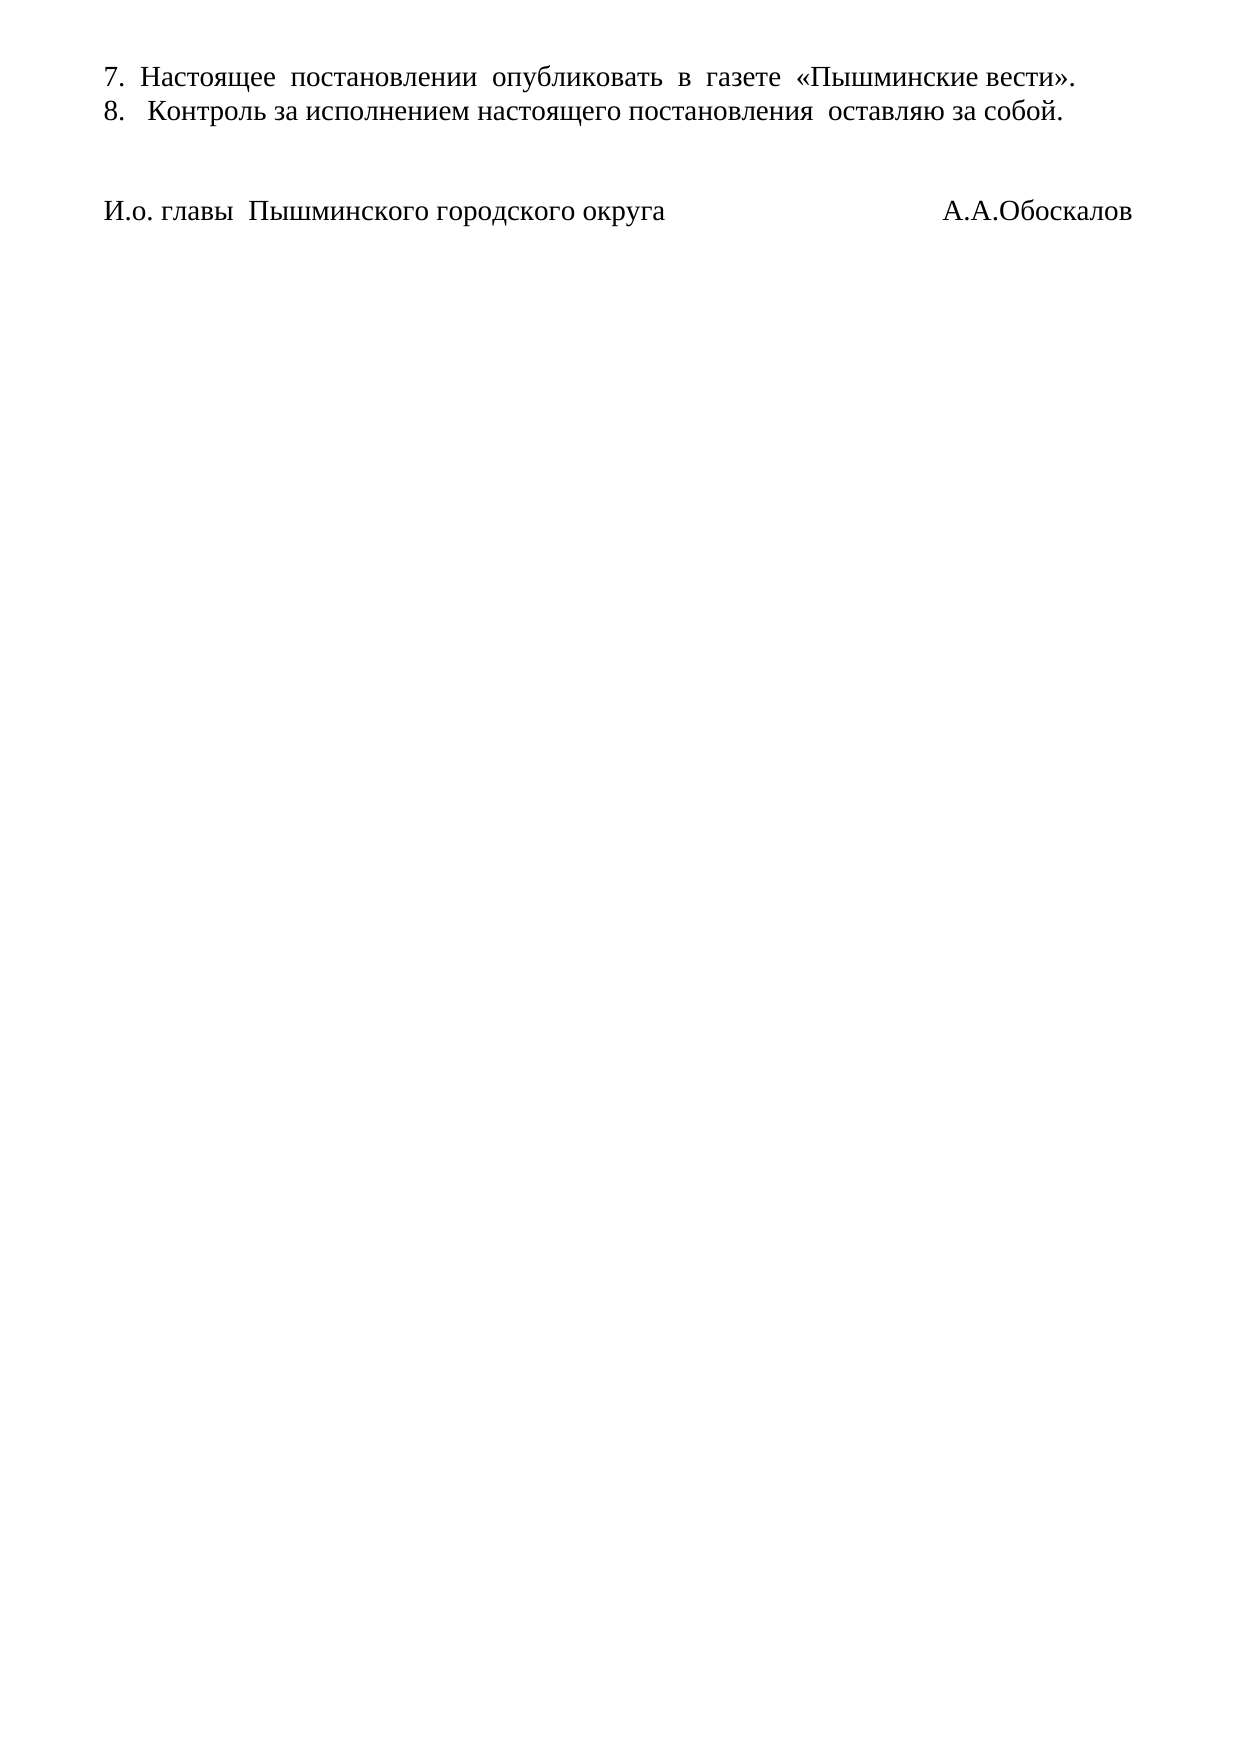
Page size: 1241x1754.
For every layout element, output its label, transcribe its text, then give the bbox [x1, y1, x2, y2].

text 8. Контроль за исполнением настоящего постановления оставляю за собой. [103, 93, 1167, 126]
text 7. Настоящее постановлении опубликовать в газете «Пышминские вести». [103, 59, 1167, 93]
text И.о. главы Пышминского городского округа А.А.Обоскалов [103, 193, 1167, 227]
